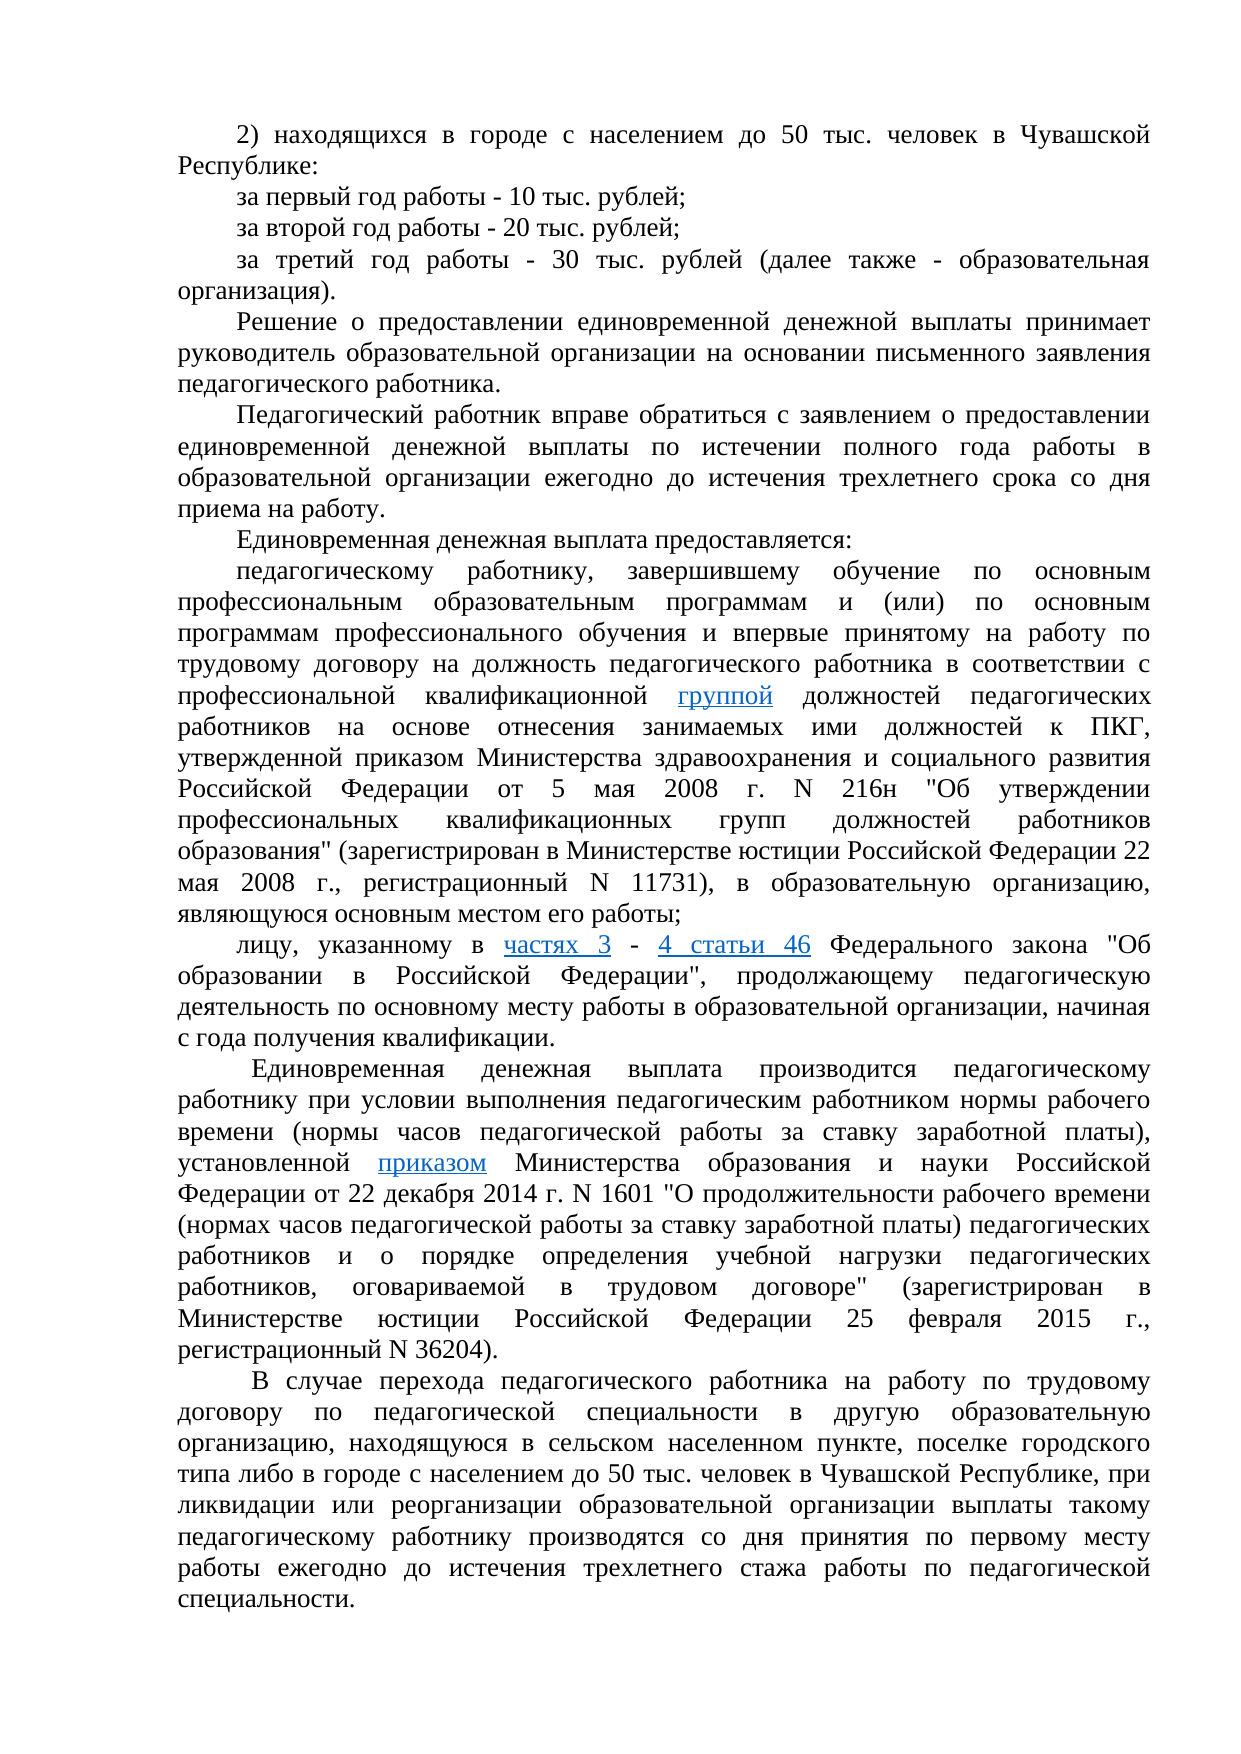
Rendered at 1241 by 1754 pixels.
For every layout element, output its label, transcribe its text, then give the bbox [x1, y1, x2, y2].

text за первый год работы - 10 тыс. рублей; [177, 180, 1152, 212]
text Решение о предоставлении единовременной денежной выплаты принимает руководитель образовательной организации на основании письменного заявления педагогического работника. [177, 305, 1152, 398]
text педагогическому работнику, завершившему обучение по основным профессиональным образовательным программам и (или) по основным программам профессионального обучения и впервые принятому на работу по трудовому договору на должность педагогического работника в соответствии с профессиональной квалификационной группой должностей педагогических работников на основе отнесения занимаемых ими должностей к ПКГ, утвержденной приказом Министерства здравоохранения и социального развития Российской Федерации от 5 мая 2008 г. N 216н "Об утверждении профессиональных квалификационных групп должностей работников образования" (зарегистрирован в Министерстве юстиции Российской Федерации 22 мая 2008 г., регистрационный N 11731), в образовательную организацию, являющуюся основным местом его работы; [177, 554, 1152, 928]
text Единовременная денежная выплата производится педагогическому работнику при условии выполнения педагогическим работником нормы рабочего времени (нормы часов педагогической работы за ставку заработной платы), установленной приказом Министерства образования и науки Российской Федерации от 22 декабря 2014 г. N 1601 "О продолжительности рабочего времени (нормах часов педагогической работы за ставку заработной платы) педагогических работников и о порядке определения учебной нагрузки педагогических работников, оговариваемой в трудовом договоре" (зарегистрирован в Министерстве юстиции Российской Федерации 25 февраля 2015 г., регистрационный N 36204). [177, 1052, 1152, 1364]
text 2) находящихся в городе с населением до 50 тыс. человек в Чувашской Республике: [177, 118, 1152, 180]
text Педагогический работник вправе обратиться с заявлением о предоставлении единовременной денежной выплаты по истечении полного года работы в образовательной организации ежегодно до истечения трехлетнего срока со дня приема на работу. [177, 398, 1152, 523]
text В случае перехода педагогического работника на работу по трудовому договору по педагогической специальности в другую образовательную организацию, находящуюся в сельском населенном пункте, поселке городского типа либо в городе с населением до 50 тыс. человек в Чувашской Республике, при ликвидации или реорганизации образовательной организации выплаты такому педагогическому работнику производятся со дня принятия по первому месту работы ежегодно до истечения трехлетнего стажа работы по педагогической специальности. [177, 1364, 1152, 1613]
text лицу, указанному в частях 3 - 4 статьи 46 Федерального закона "Об образовании в Российской Федерации", продолжающему педагогическую деятельность по основному месту работы в образовательной организации, начиная с года получения квалификации. [177, 928, 1152, 1052]
text за третий год работы - 30 тыс. рублей (далее также - образовательная организация). [177, 243, 1152, 305]
text за второй год работы - 20 тыс. рублей; [177, 212, 1152, 243]
text Единовременная денежная выплата предоставляется: [177, 523, 1152, 554]
